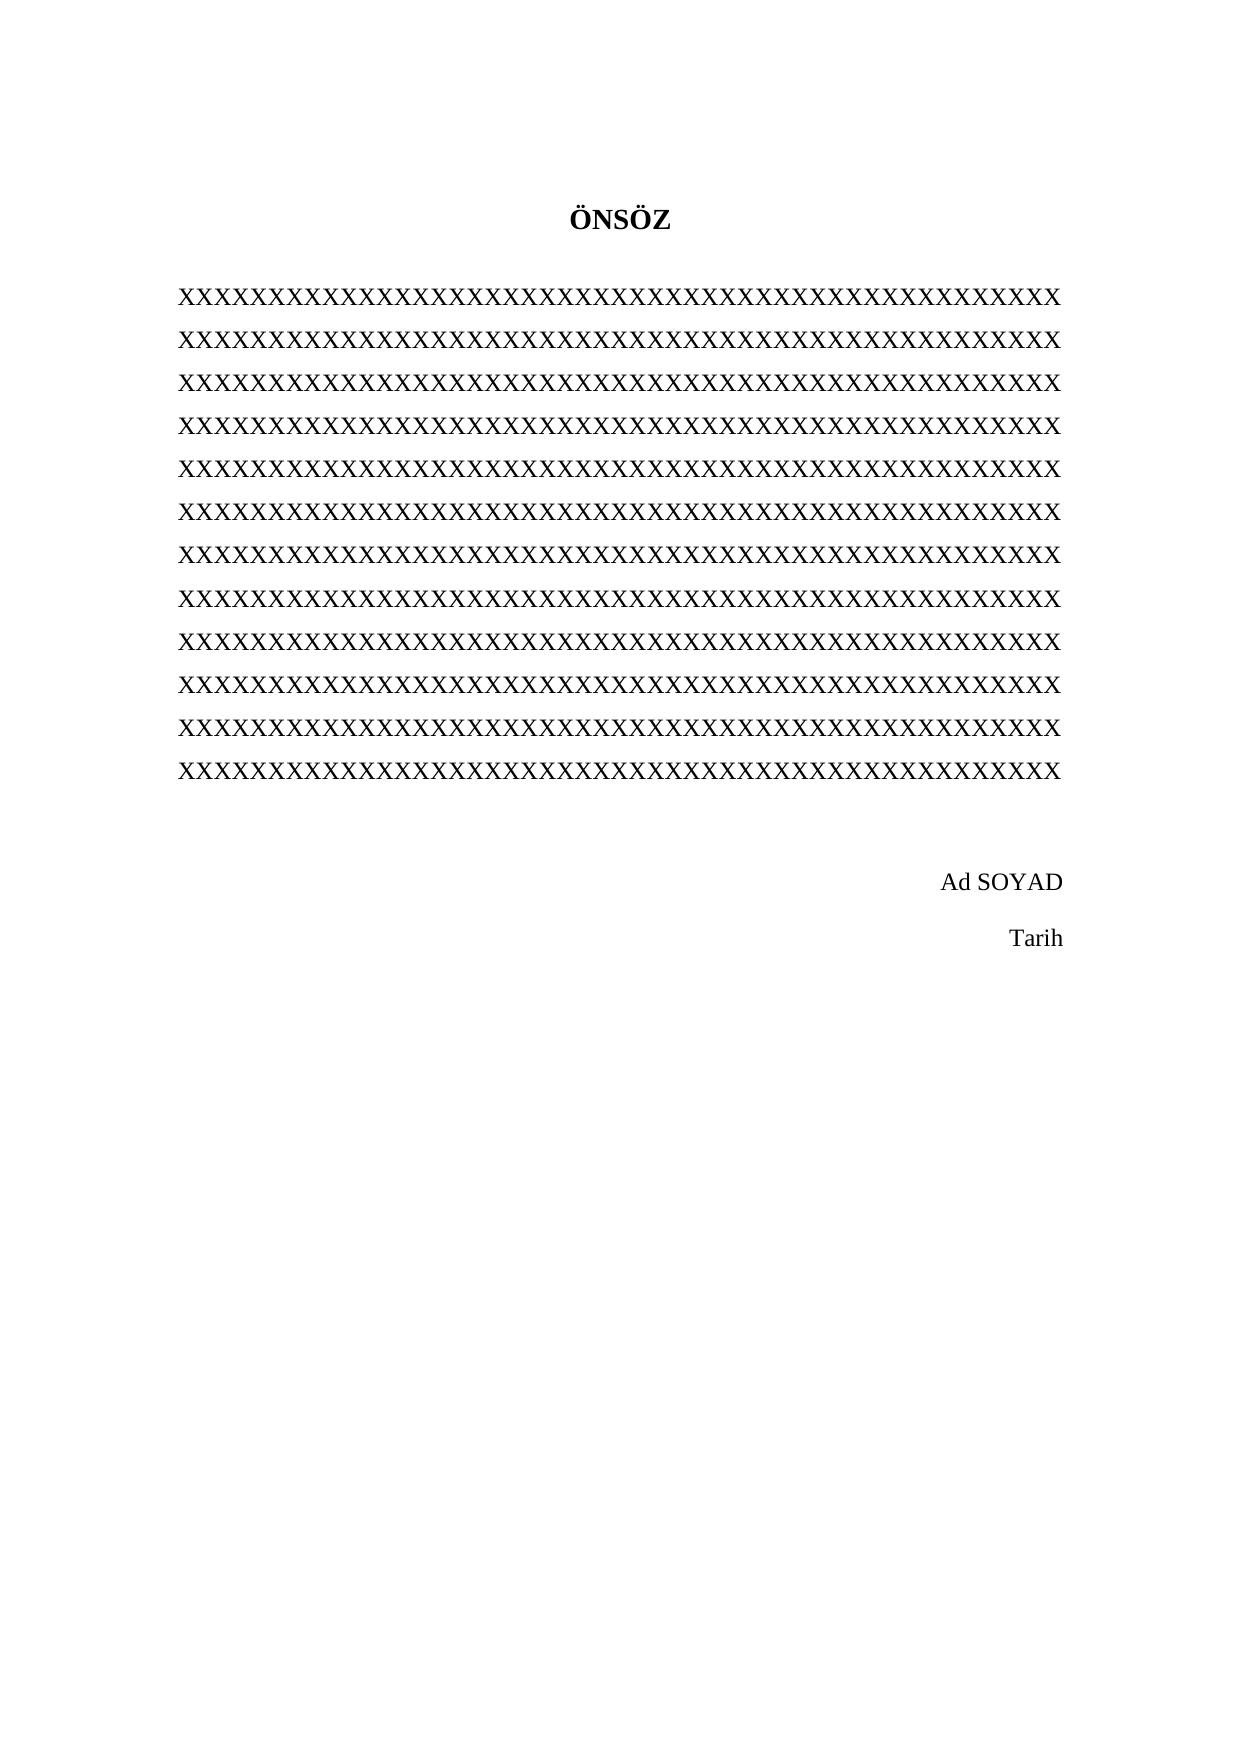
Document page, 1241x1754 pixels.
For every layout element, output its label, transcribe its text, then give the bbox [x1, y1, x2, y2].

text Tarih [177, 923, 1063, 952]
subtitle ÖNSÖZ [177, 202, 1063, 236]
text Ad SOYAD [177, 867, 1063, 896]
text XXXXXXXXXXXXXXXXXXXXXXXXXXXXXXXXXXXXXXXXXXXXXXXXXXXXXXXXXXXXXXXXXXXXXXXXXXXXXXXXXXXXXXXXXXXXXXXXXXXXXXXXXXXXXXXXXXXXXXXXXXXXXXXXXXXXXXXXXXXXXXXXXXXXXXXXXXXXXXXXXXXXXXXXXXXXXXXXXXXXXXXXXXXXXXXXXXXXXXXXXXXXXXXXXXXXXXXXXXXXXXXXXXXXXXXXXXXXXXXXXXXXXXXXXXXXXXXXXXXXXXXXXXXXXXXXXXXXXXXXXXXXXXXXXXXXXXXXXXXXXXXXXXXXXXXXXXXXXXXXXXXXXXXXXXXXXXXXXXXXXXXXXXXXXXXXXXXXXXXXXXXXXXXXXXXXXXXXXXXXXXXXXXXXXXXXXXXXXXXXXXXXXXXXXXXXXXXXXXXXXXXXXXXXXXXXXXXXXXXXXXXXXXXXXXXXXXXXXXXXXXXXXXXXXXXXXXXXXXXXXXXXXXXXXXXXXXXXXXXXXXXXXXXXXXXXXXXXXXXXXXXXXXXXXXXXXXXXXXXXXXXXXXXXXXXXXXXXXXXXXXXXXXXXXXXXXXXXXXXXXXXXXXXX [177, 282, 1063, 785]
